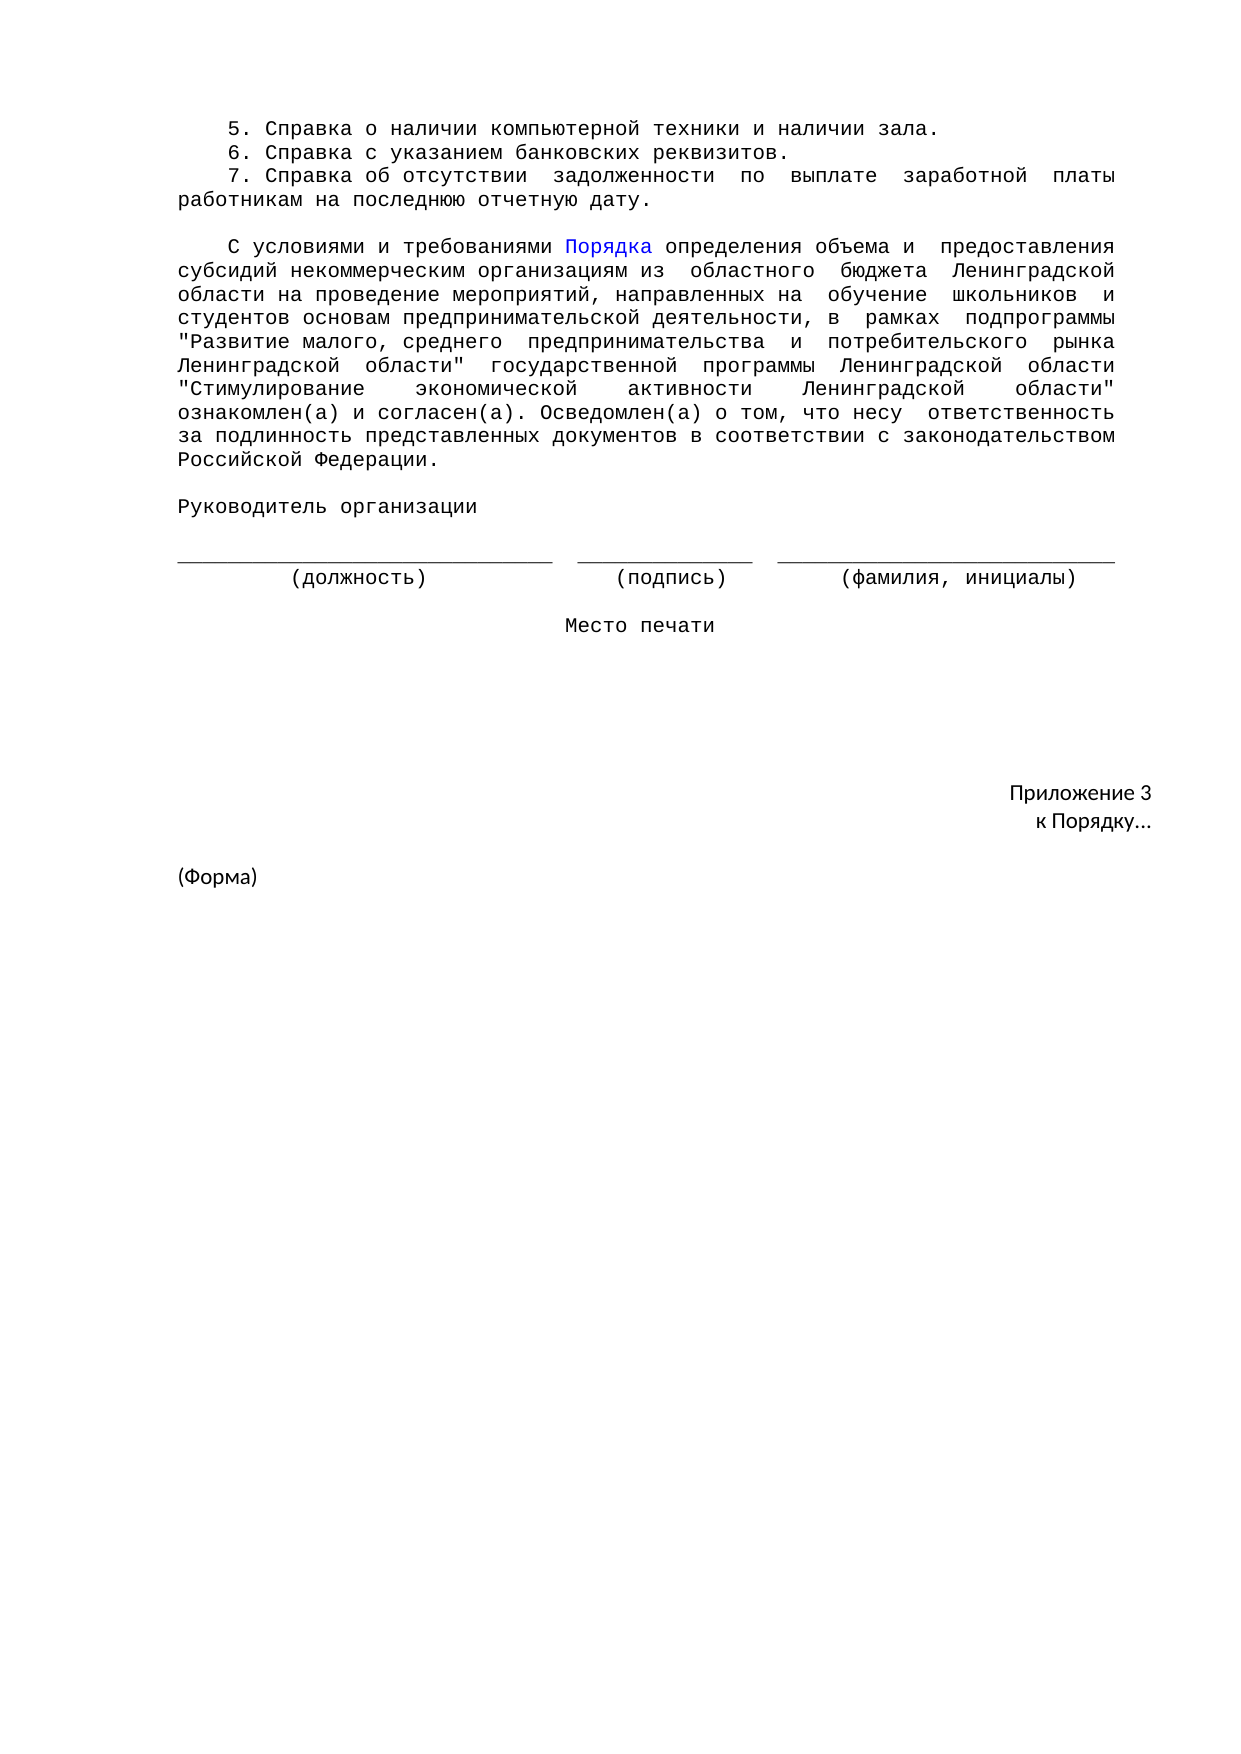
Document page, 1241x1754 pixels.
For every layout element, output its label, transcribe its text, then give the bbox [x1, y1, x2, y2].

text (должность) (подпись) (фамилия, инициалы) [177, 567, 1152, 591]
text ознакомлен(а) и согласен(а). Осведомлен(а) о том, что несу ответственность [177, 402, 1152, 426]
text Место печати [177, 615, 1152, 638]
text Руководитель организации [177, 496, 1152, 520]
text 7. Справка об отсутствии задолженности по выплате заработной платы [177, 165, 1152, 189]
text субсидий некоммерческим организациям из областного бюджета Ленинградской [177, 260, 1152, 284]
text 6. Справка с указанием банковских реквизитов. [177, 142, 1152, 165]
text "Развитие малого, среднего предпринимательства и потребительского рынка [177, 331, 1152, 354]
text к Порядку... [177, 806, 1152, 834]
text С условиями и требованиями Порядка определения объема и предоставления [177, 236, 1152, 260]
text ______________________________ ______________ ___________________________ [177, 544, 1152, 567]
text Приложение 3 [177, 778, 1152, 806]
text (Форма) [177, 862, 1152, 891]
text 5. Справка о наличии компьютерной техники и наличии зала. [177, 118, 1152, 142]
text Российской Федерации. [177, 449, 1152, 473]
text "Стимулирование экономической активности Ленинградской области" [177, 378, 1152, 402]
text Ленинградской области" государственной программы Ленинградской области [177, 354, 1152, 378]
text области на проведение мероприятий, направленных на обучение школьников и [177, 284, 1152, 307]
text работникам на последнюю отчетную дату. [177, 189, 1152, 213]
text за подлинность представленных документов в соответствии с законодательством [177, 426, 1152, 449]
text студентов основам предпринимательской деятельности, в рамках подпрограммы [177, 307, 1152, 331]
